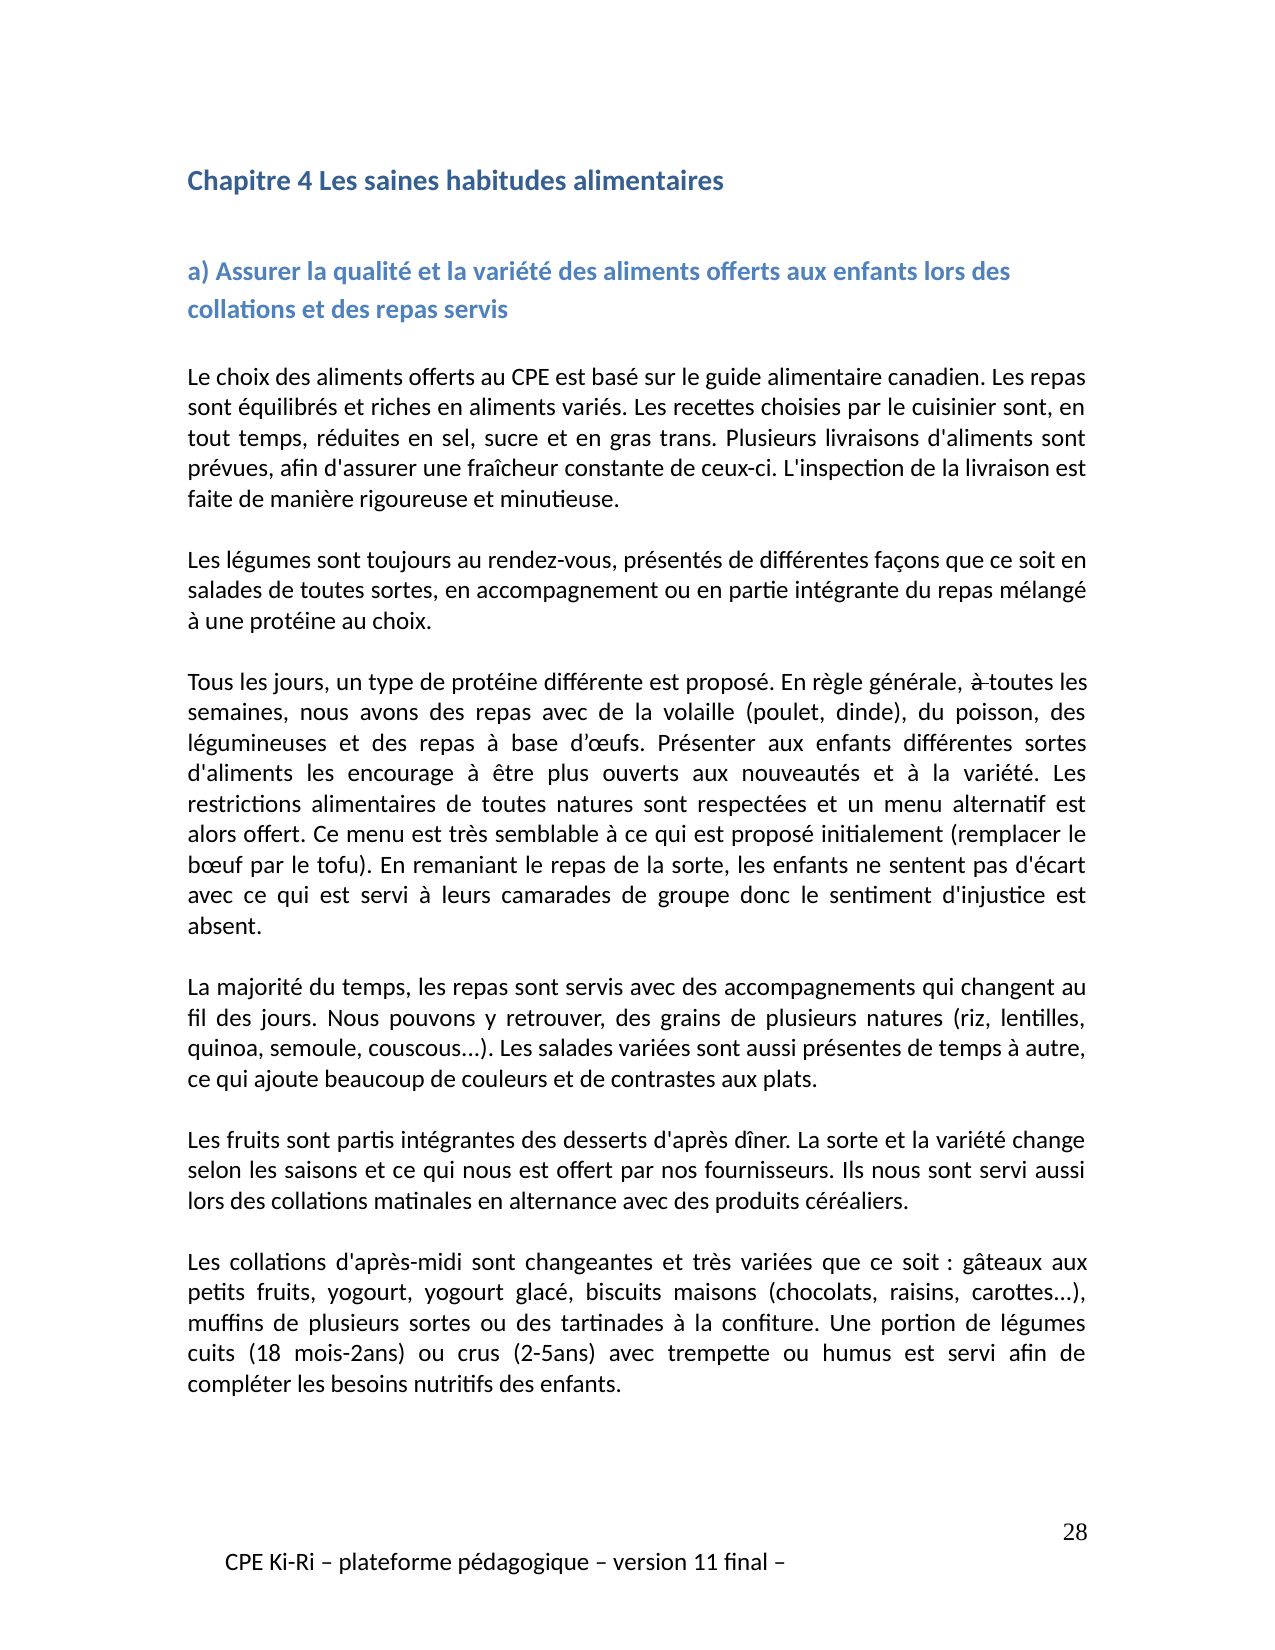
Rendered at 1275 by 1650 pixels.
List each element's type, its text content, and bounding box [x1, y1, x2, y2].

text Les collations d'après-midi sont changeantes et très variées que ce soit : gâteaux aux petits fruits, yogourt, yogourt glacé, biscuits maisons (chocolats, raisins, carottes...), muffins de plusieurs sortes ou des tartinades à la confiture. Une portion de légumes cuits (18 mois-2ans) ou crus (2-5ans) avec trempette ou humus est servi afin de compléter les besoins nutritifs des enfants. [187, 1246, 1087, 1398]
text Les fruits sont partis intégrantes des desserts d'après dîner. La sorte et la variété change selon les saisons et ce qui nous est offert par nos fournisseurs. Ils nous sont servi aussi lors des collations matinales en alternance avec des produits céréaliers. [187, 1124, 1087, 1215]
text Le choix des aliments offerts au CPE est basé sur le guide alimentaire canadien. Les repas sont équilibrés et riches en aliments variés. Les recettes choisies par le cuisinier sont, en tout temps, réduites en sel, sucre et en gras trans. Plusieurs livraisons d'aliments sont prévues, afin d'assurer une fraîcheur constante de ceux-ci. L'inspection de la livraison est faite de manière rigoureuse et minutieuse. [187, 361, 1087, 513]
subtitle Chapitre 4 Les saines habitudes alimentaires [187, 162, 1087, 198]
subtitle a) Assurer la qualité et la variété des aliments offerts aux enfants lors des collations et des repas servis [187, 254, 1087, 325]
text Tous les jours, un type de protéine différente est proposé. En règle générale, à toutes les semaines, nous avons des repas avec de la volaille (poulet, dinde), du poisson, des légumineuses et des repas à base d’œufs. Présenter aux enfants différentes sortes d'aliments les encourage à être plus ouverts aux nouveautés et à la variété. Les restrictions alimentaires de toutes natures sont respectées et un menu alternatif est alors offert. Ce menu est très semblable à ce qui est proposé initialement (remplacer le bœuf par le tofu). En remaniant le repas de la sorte, les enfants ne sentent pas d'écart avec ce qui est servi à leurs camarades de groupe donc le sentiment d'injustice est absent. [187, 666, 1087, 941]
text Les légumes sont toujours au rendez-vous, présentés de différentes façons que ce soit en salades de toutes sortes, en accompagnement ou en partie intégrante du repas mélangé à une protéine au choix. [187, 544, 1087, 636]
text La majorité du temps, les repas sont servis avec des accompagnements qui changent au fil des jours. Nous pouvons y retrouver, des grains de plusieurs natures (riz, lentilles, quinoa, semoule, couscous...). Les salades variées sont aussi présentes de temps à autre, ce qui ajoute beaucoup de couleurs et de contrastes aux plats. [187, 971, 1087, 1093]
